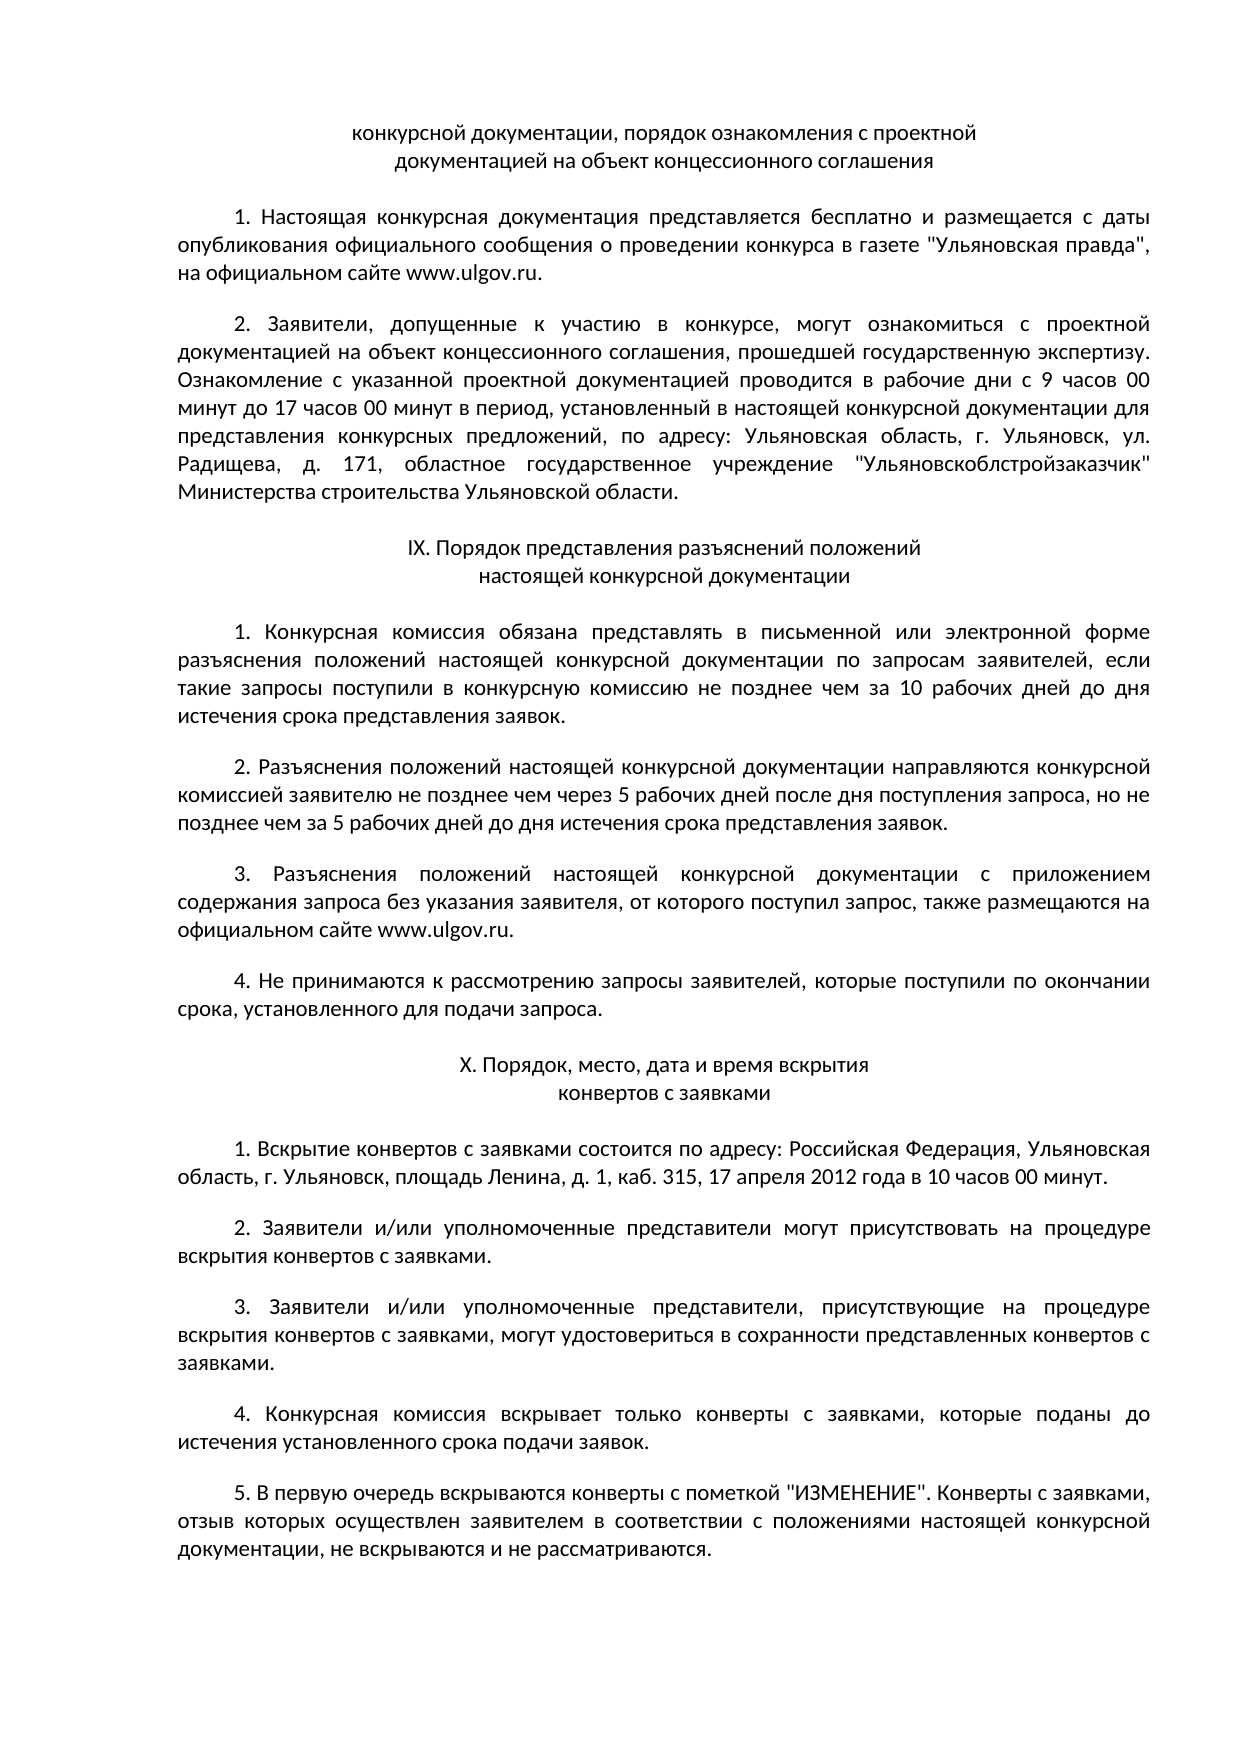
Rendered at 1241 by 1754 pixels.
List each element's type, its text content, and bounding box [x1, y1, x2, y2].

text 1. Вскрытие конвертов с заявками состоится по адресу: Российская Федерация, Ульяновская область, г. Ульяновск, площадь Ленина, д. 1, каб. 315, 17 апреля 2012 года в 10 часов 00 минут. [177, 1134, 1152, 1191]
text 2. Заявители и/или уполномоченные представители могут присутствовать на процедуре вскрытия конвертов с заявками. [177, 1213, 1152, 1269]
text 5. В первую очередь вскрываются конверты с пометкой "ИЗМЕНЕНИЕ". Конверты с заявками, отзыв которых осуществлен заявителем в соответствии с положениями настоящей конкурсной документации, не вскрываются и не рассматриваются. [177, 1478, 1152, 1562]
text X. Порядок, место, дата и время вскрытия [177, 1050, 1152, 1078]
text IX. Порядок представления разъяснений положений [177, 533, 1152, 561]
text 2. Разъяснения положений настоящей конкурсной документации направляются конкурсной комиссией заявителю не позднее чем через 5 рабочих дней после дня поступления запроса, но не позднее чем за 5 рабочих дней до дня истечения срока представления заявок. [177, 752, 1152, 836]
text документацией на объект концессионного соглашения [177, 146, 1152, 174]
text 4. Конкурсная комиссия вскрывает только конверты с заявками, которые поданы до истечения установленного срока подачи заявок. [177, 1399, 1152, 1455]
text 2. Заявители, допущенные к участию в конкурсе, могут ознакомиться с проектной документацией на объект концессионного соглашения, прошедшей государственную экспертизу. Ознакомление с указанной проектной документацией проводится в рабочие дни с 9 часов 00 минут до 17 часов 00 минут в период, установленный в настоящей конкурсной документации для представления конкурсных предложений, по адресу: Ульяновская область, г. Ульяновск, ул. Радищева, д. 171, областное государственное учреждение "Ульяновскоблстройзаказчик" Министерства строительства Ульяновской области. [177, 309, 1152, 505]
text 4. Не принимаются к рассмотрению запросы заявителей, которые поступили по окончании срока, установленного для подачи запроса. [177, 966, 1152, 1022]
text 1. Конкурсная комиссия обязана представлять в письменной или электронной форме разъяснения положений настоящей конкурсной документации по запросам заявителей, если такие запросы поступили в конкурсную комиссию не позднее чем за 10 рабочих дней до дня истечения срока представления заявок. [177, 617, 1152, 729]
text настоящей конкурсной документации [177, 561, 1152, 589]
text 3. Разъяснения положений настоящей конкурсной документации с приложением содержания запроса без указания заявителя, от которого поступил запрос, также размещаются на официальном сайте www.ulgov.ru. [177, 859, 1152, 943]
text конкурсной документации, порядок ознакомления с проектной [177, 118, 1152, 146]
text 1. Настоящая конкурсная документация представляется бесплатно и размещается с даты опубликования официального сообщения о проведении конкурса в газете "Ульяновская правда", на официальном сайте www.ulgov.ru. [177, 202, 1152, 286]
text 3. Заявители и/или уполномоченные представители, присутствующие на процедуре вскрытия конвертов с заявками, могут удостовериться в сохранности представленных конвертов с заявками. [177, 1292, 1152, 1376]
text конвертов с заявками [177, 1078, 1152, 1106]
